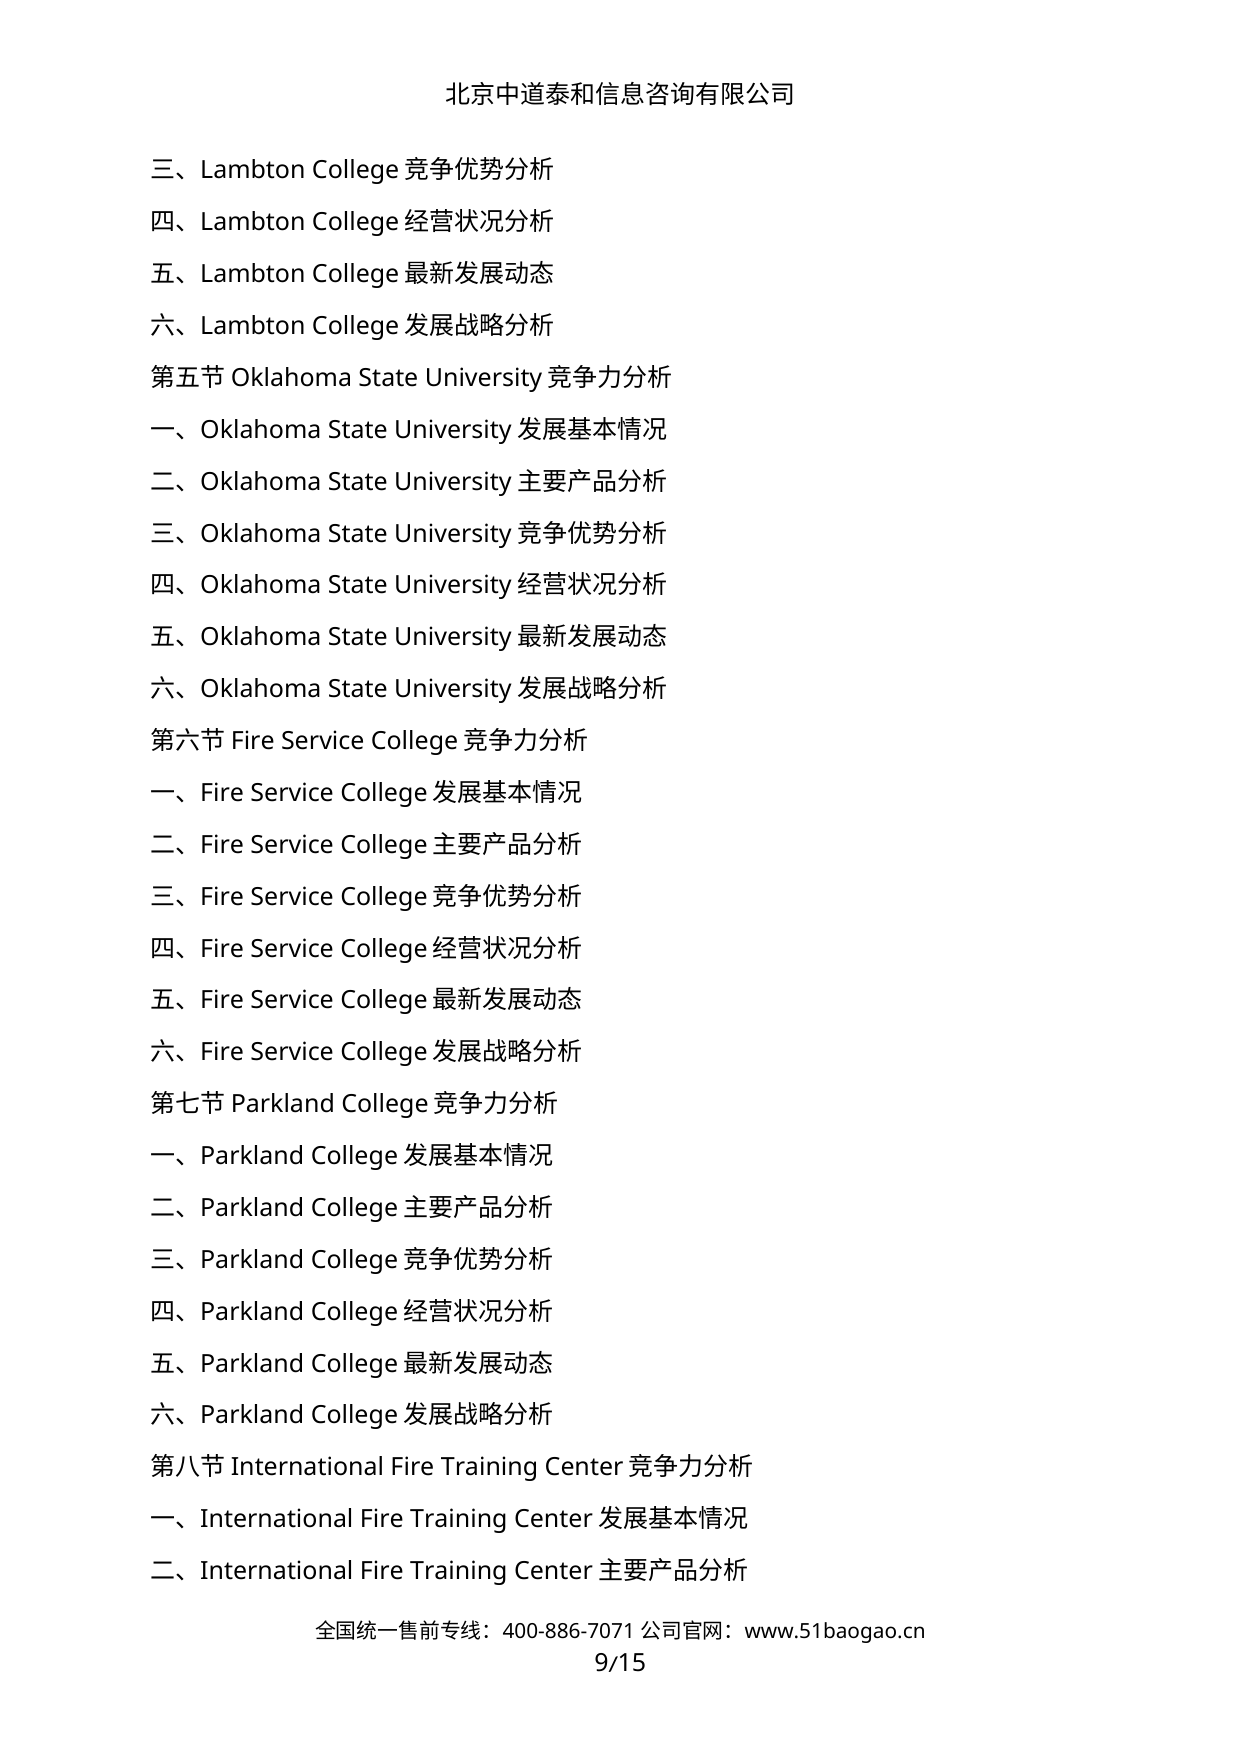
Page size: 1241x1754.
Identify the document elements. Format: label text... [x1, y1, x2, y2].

text 三、Oklahoma State University竞争优势分析 [150, 513, 1090, 549]
text 六、Fire Service College发展战略分析 [150, 1032, 1090, 1068]
text 二、Fire Service College主要产品分析 [150, 824, 1090, 861]
text 一、Oklahoma State University发展基本情况 [150, 409, 1090, 446]
text 二、International Fire Training Center主要产品分析 [150, 1551, 1090, 1587]
text 第五节 Oklahoma State University竞争力分析 [150, 357, 1090, 394]
text 四、Parkland College经营状况分析 [150, 1291, 1090, 1327]
text 一、Fire Service College发展基本情况 [150, 772, 1090, 809]
text 二、Oklahoma State University主要产品分析 [150, 461, 1090, 497]
text 六、Oklahoma State University发展战略分析 [150, 669, 1090, 705]
text 六、Parkland College发展战略分析 [150, 1395, 1090, 1431]
text 五、Lambton College最新发展动态 [150, 254, 1090, 290]
text 四、Fire Service College经营状况分析 [150, 928, 1090, 964]
text 二、Parkland College主要产品分析 [150, 1187, 1090, 1224]
text 三、Lambton College竞争优势分析 [150, 150, 1090, 186]
text 一、Parkland College发展基本情况 [150, 1136, 1090, 1172]
text 五、Oklahoma State University最新发展动态 [150, 617, 1090, 653]
text 第七节 Parkland College竞争力分析 [150, 1084, 1090, 1120]
text 第八节 International Fire Training Center竞争力分析 [150, 1447, 1090, 1483]
text 三、Parkland College竞争优势分析 [150, 1239, 1090, 1276]
text 五、Fire Service College最新发展动态 [150, 980, 1090, 1016]
text 四、Oklahoma State University经营状况分析 [150, 565, 1090, 601]
text 四、Lambton College经营状况分析 [150, 202, 1090, 238]
text 三、Fire Service College竞争优势分析 [150, 876, 1090, 912]
text 一、International Fire Training Center发展基本情况 [150, 1499, 1090, 1535]
text 第六节 Fire Service College竞争力分析 [150, 721, 1090, 757]
text 五、Parkland College最新发展动态 [150, 1343, 1090, 1379]
text 六、Lambton College发展战略分析 [150, 306, 1090, 342]
